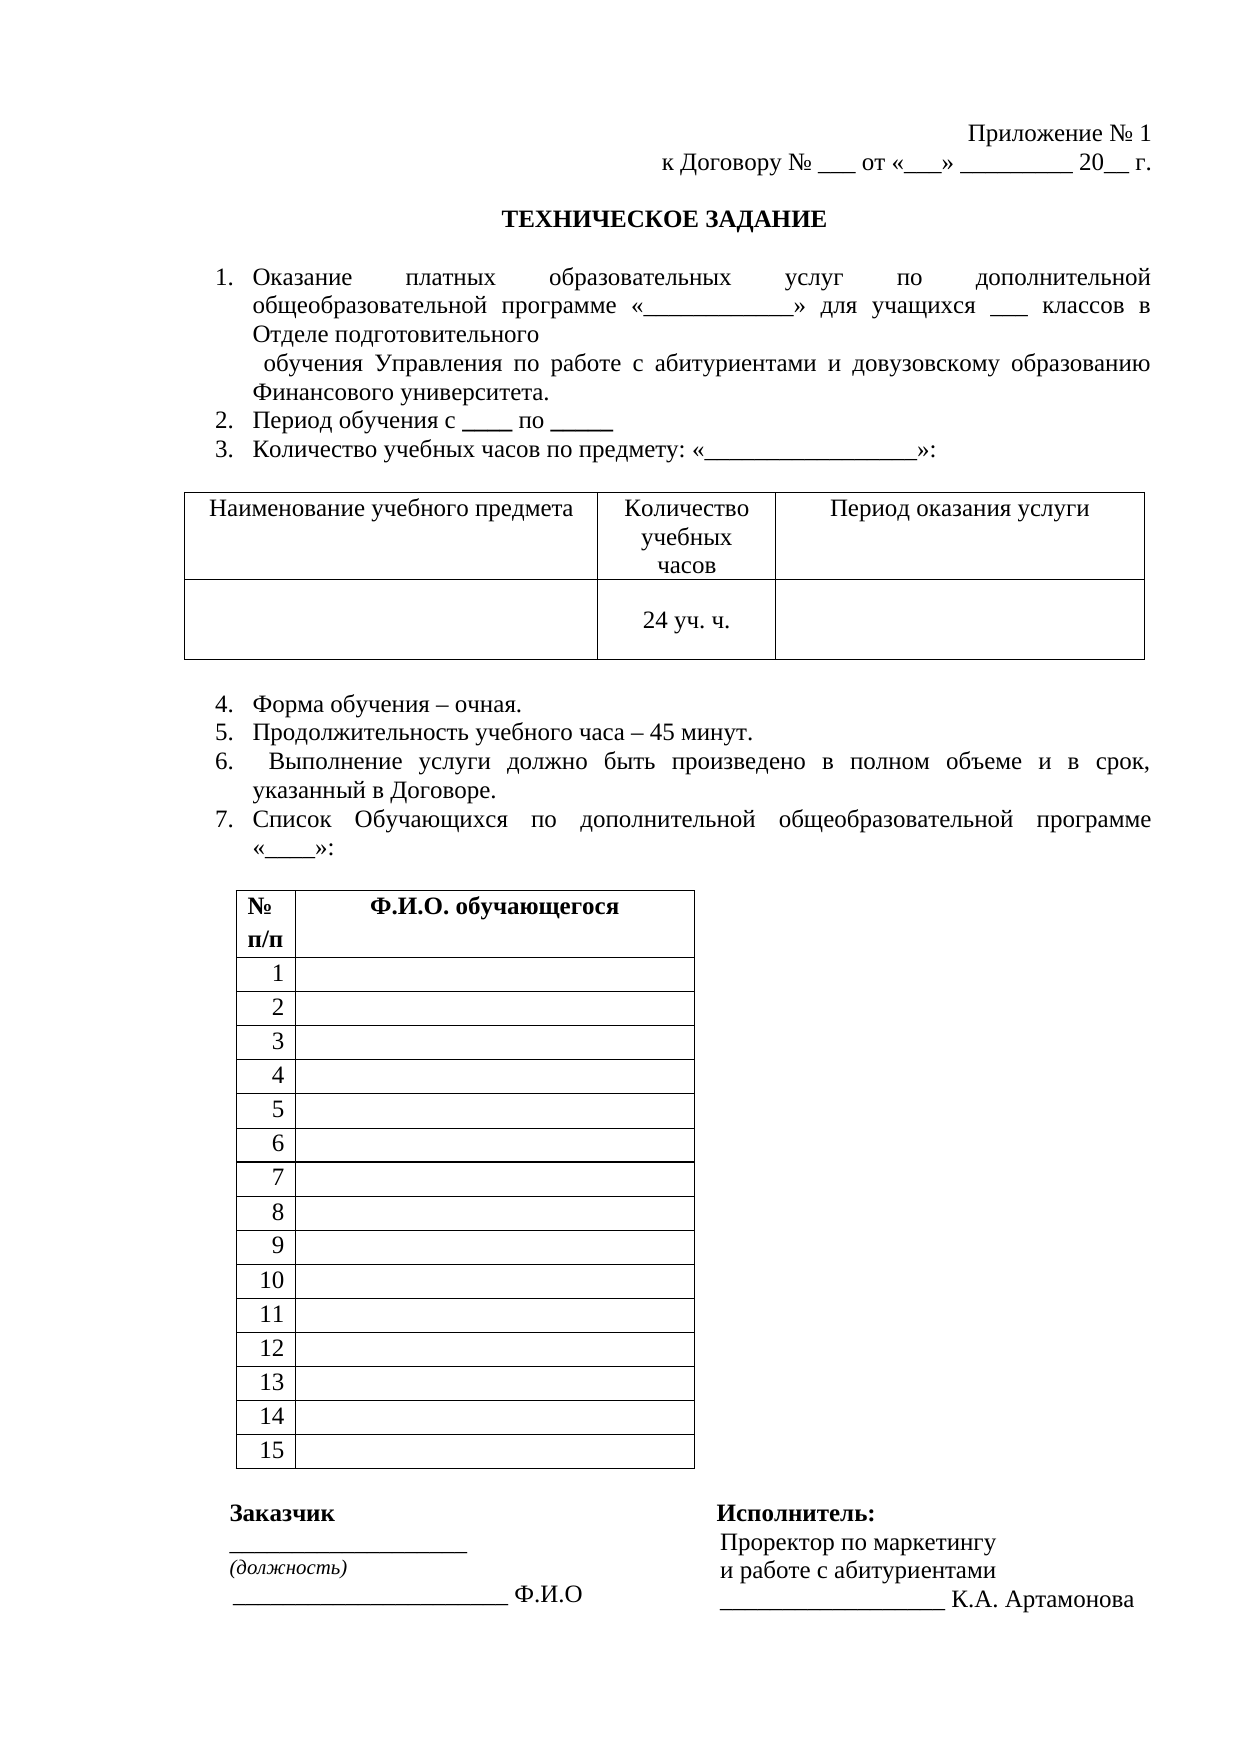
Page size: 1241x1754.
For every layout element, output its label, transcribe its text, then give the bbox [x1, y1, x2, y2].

table_cell 10 [237, 1265, 295, 1298]
table_cell [296, 1026, 694, 1059]
table_cell 3 [237, 1026, 295, 1059]
list Продолжительность учебного часа – 45 минут. [215, 717, 1152, 746]
table_cell 13 [237, 1367, 295, 1400]
table_header Заказчик [218, 1498, 705, 1527]
text Приложение № 1 [177, 118, 1152, 147]
table_cell [296, 1367, 694, 1400]
table_cell 7 [237, 1163, 295, 1196]
table_cell 8 [237, 1197, 295, 1229]
table_cell [296, 1299, 694, 1332]
list Период обучения с ____ по _____ [215, 406, 1152, 434]
list Количество учебных часов по предмету: «_________________»: [215, 434, 1152, 463]
table_cell [296, 1197, 694, 1229]
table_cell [218, 1527, 705, 1636]
text к Договору № ___ от «___» _________ 20__ г. [177, 147, 1152, 176]
table_cell 2 [237, 992, 295, 1025]
table_cell [296, 1333, 694, 1366]
table_cell 4 [237, 1060, 295, 1093]
table_cell 24 уч. ч. [598, 580, 775, 659]
table_cell [296, 1231, 694, 1264]
table_cell [296, 1094, 694, 1127]
list обучения Управления по работе с абитуриентами и довузовскому образованию Финансового университета. [252, 348, 1152, 406]
table_cell 11 [237, 1299, 295, 1332]
table_cell 6 [237, 1129, 295, 1161]
table_cell [296, 992, 694, 1025]
table_cell [296, 1265, 694, 1298]
table_cell [296, 958, 694, 991]
table_cell 9 [237, 1231, 295, 1264]
table_header Период оказания услуги [776, 493, 1144, 579]
table_header Количество учебных часов [598, 493, 775, 579]
table_cell 14 [237, 1401, 295, 1434]
table_header Наименование учебного предмета [185, 493, 597, 579]
table_cell [185, 580, 597, 659]
table_header Исполнитель: [705, 1498, 1167, 1527]
table_cell [296, 1401, 694, 1434]
text ТЕХНИЧЕСКОЕ ЗАДАНИЕ [177, 204, 1152, 233]
list Оказание платных образовательных услуг по дополнительной общеобразовательной программе «____________» для учащихся ___ классов в Отделе подготовительного [215, 262, 1152, 348]
table_cell 1 [237, 958, 295, 991]
list Список Обучающихся по дополнительной общеобразовательной программе «____»: [215, 804, 1152, 861]
table_cell [296, 1060, 694, 1093]
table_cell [705, 1527, 1167, 1636]
table_cell 15 [237, 1435, 295, 1468]
table_cell [296, 1163, 694, 1196]
list Выполнение услуги должно быть произведено в полном объеме и в срок, указанный в Договоре. [215, 746, 1152, 804]
table_cell [296, 1129, 694, 1161]
table_cell [296, 1435, 694, 1468]
list Форма обучения – очная. [215, 689, 1152, 717]
table_header Ф.И.О. обучающегося [296, 891, 694, 957]
table_cell 12 [237, 1333, 295, 1366]
table_cell 5 [237, 1094, 295, 1127]
table_header № п/п [237, 891, 295, 957]
table_cell [776, 580, 1144, 659]
